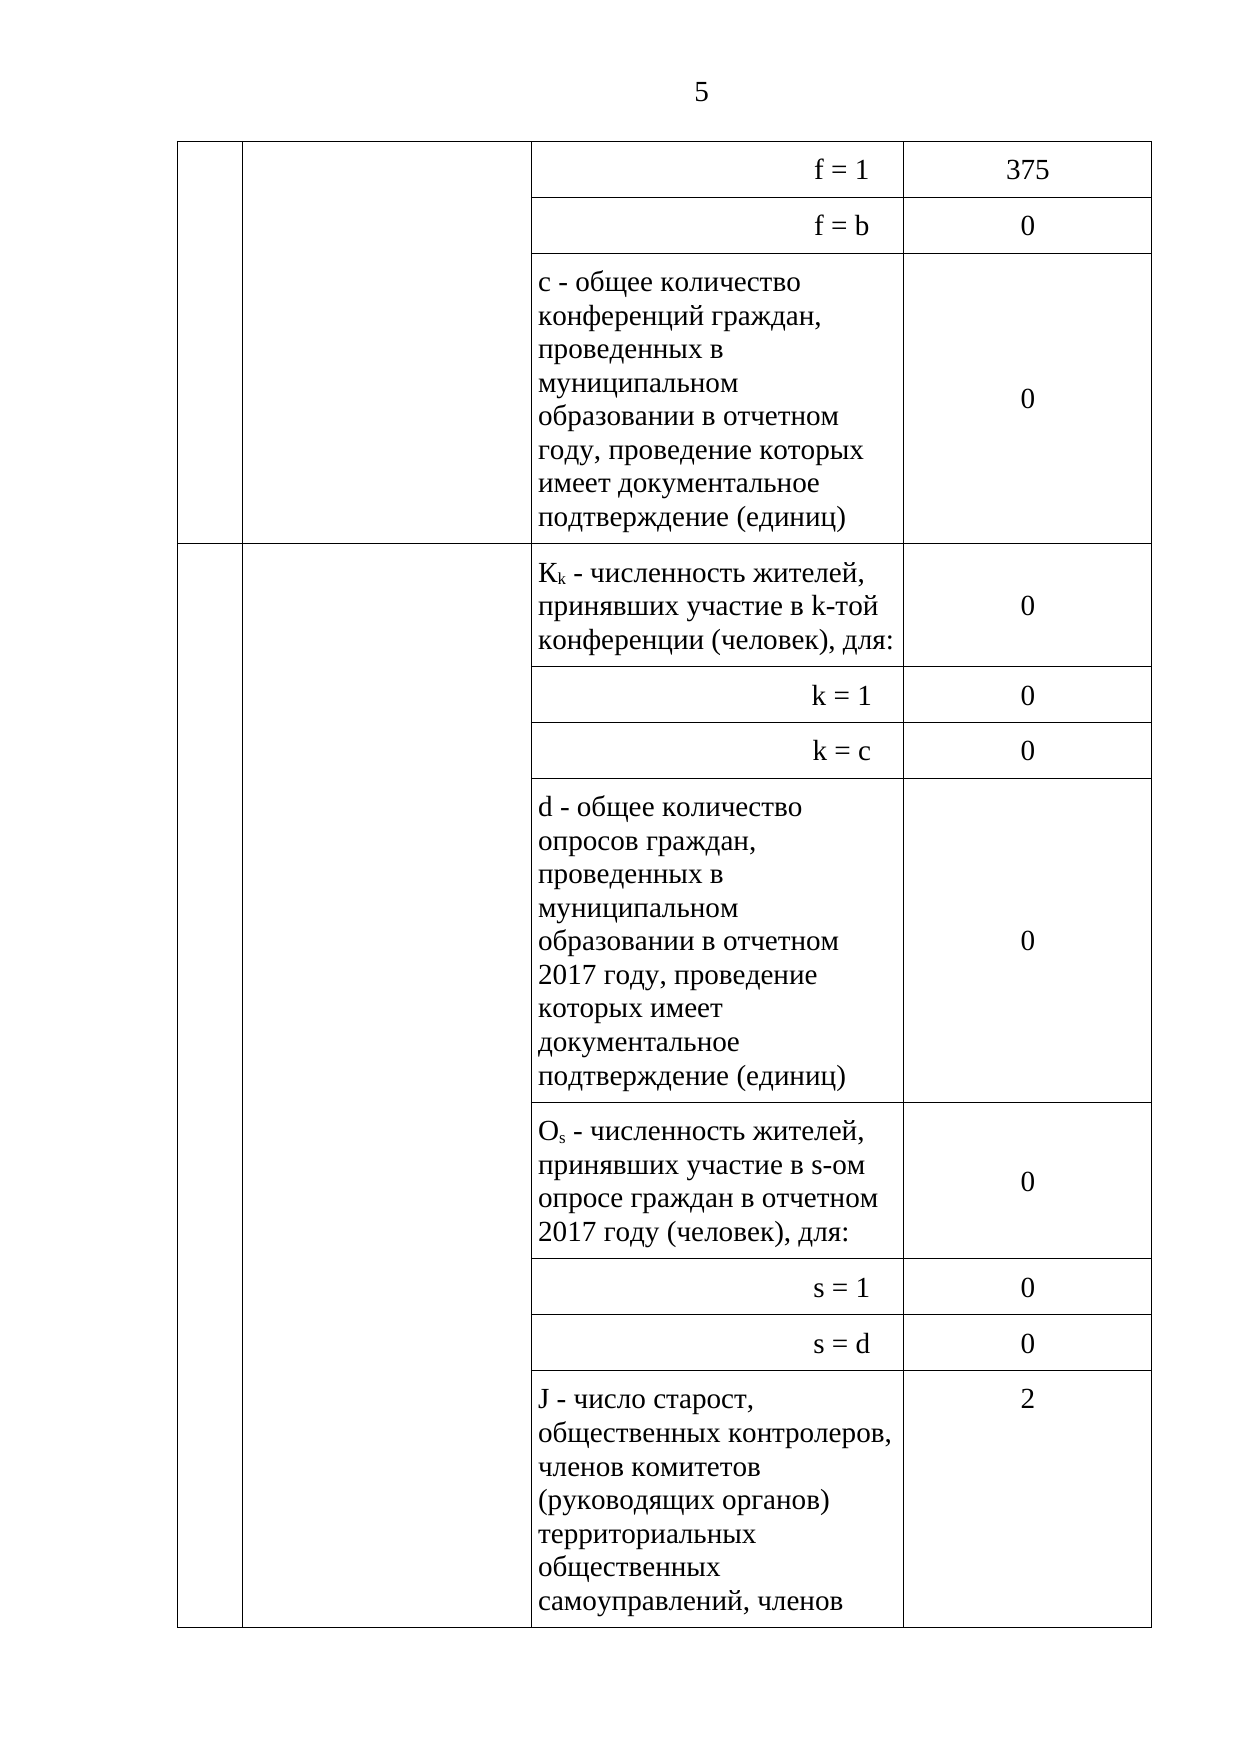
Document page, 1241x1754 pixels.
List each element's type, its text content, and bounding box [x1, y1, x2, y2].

table_cell 0 [904, 667, 1151, 722]
table_cell [532, 667, 779, 722]
table_cell [532, 723, 779, 778]
table_cell 375 [904, 142, 1151, 197]
table_cell 0 [904, 1103, 1151, 1258]
table_cell f = 1 [780, 142, 903, 197]
table_cell 0 [904, 254, 1151, 543]
table_cell [532, 198, 779, 252]
table_cell k = 1 [780, 667, 903, 722]
table_cell 0 [904, 723, 1151, 778]
table_cell k = c [780, 723, 903, 778]
table_cell [532, 1259, 779, 1314]
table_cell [532, 1371, 903, 1627]
table_cell s = 1 [780, 1259, 903, 1314]
table_cell 0 [904, 1315, 1151, 1370]
table_cell [178, 544, 242, 1627]
table_cell 2 [904, 1371, 1151, 1627]
table_cell 0 [904, 544, 1151, 666]
table_cell [532, 142, 779, 197]
table_cell d - общее количество опросов граждан, проведенных в муниципальном образовании в отчетном 2017 году, проведение которых имеет документальное подтверждение (единиц) [532, 779, 903, 1102]
table_cell 0 [904, 779, 1151, 1102]
table_cell Os - численность жителей, принявших участие в s-ом опросе граждан в отчетном 2017 году (человек), для: [532, 1103, 903, 1258]
table_cell [243, 544, 531, 1627]
table_cell Кk - численность жителей, принявших участие в k-той конференции (человек), для: [532, 544, 903, 666]
table_cell c - общее количество конференций граждан, проведенных в муниципальном образовании в отчетном году, проведение которых имеет документальное подтверждение (единиц) [532, 254, 903, 543]
table_cell f = b [780, 198, 903, 252]
table_cell 0 [904, 1259, 1151, 1314]
table_cell s = d [780, 1315, 903, 1370]
table_cell [532, 1315, 779, 1370]
table_cell 0 [904, 198, 1151, 252]
